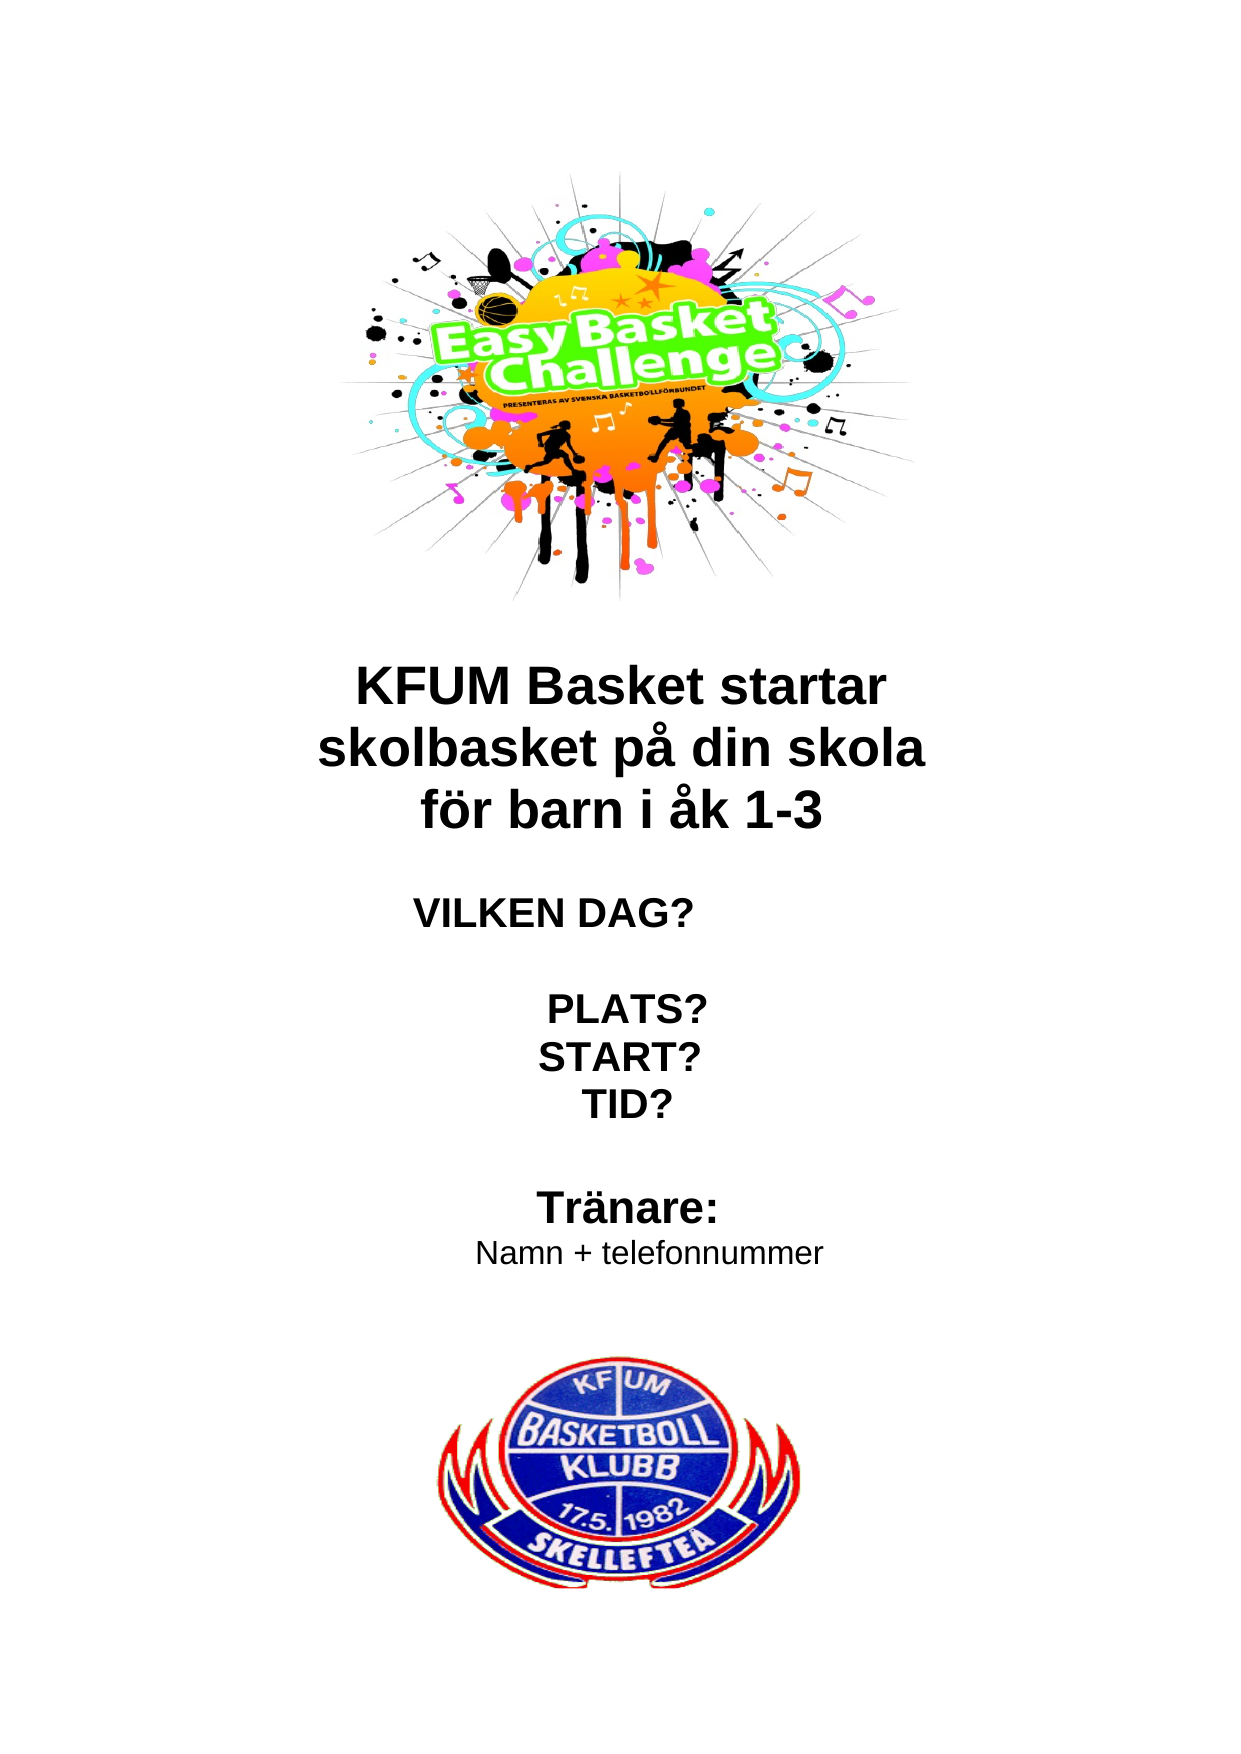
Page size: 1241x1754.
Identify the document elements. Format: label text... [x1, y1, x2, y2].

subtitle Tränare: [295, 1181, 960, 1233]
subtitle TID? [295, 1080, 960, 1128]
text för barn i åk 1-3 [283, 778, 960, 840]
text KFUM Basket startar [283, 653, 960, 716]
text Namn + telefonnummer [419, 1233, 1093, 1272]
subtitle VILKEN DAG? [148, 888, 960, 936]
subtitle PLATS? [295, 984, 960, 1032]
picture [430, 1354, 807, 1589]
text START? [148, 1032, 1093, 1080]
picture [340, 171, 915, 601]
text skolbasket på din skola [283, 716, 960, 778]
